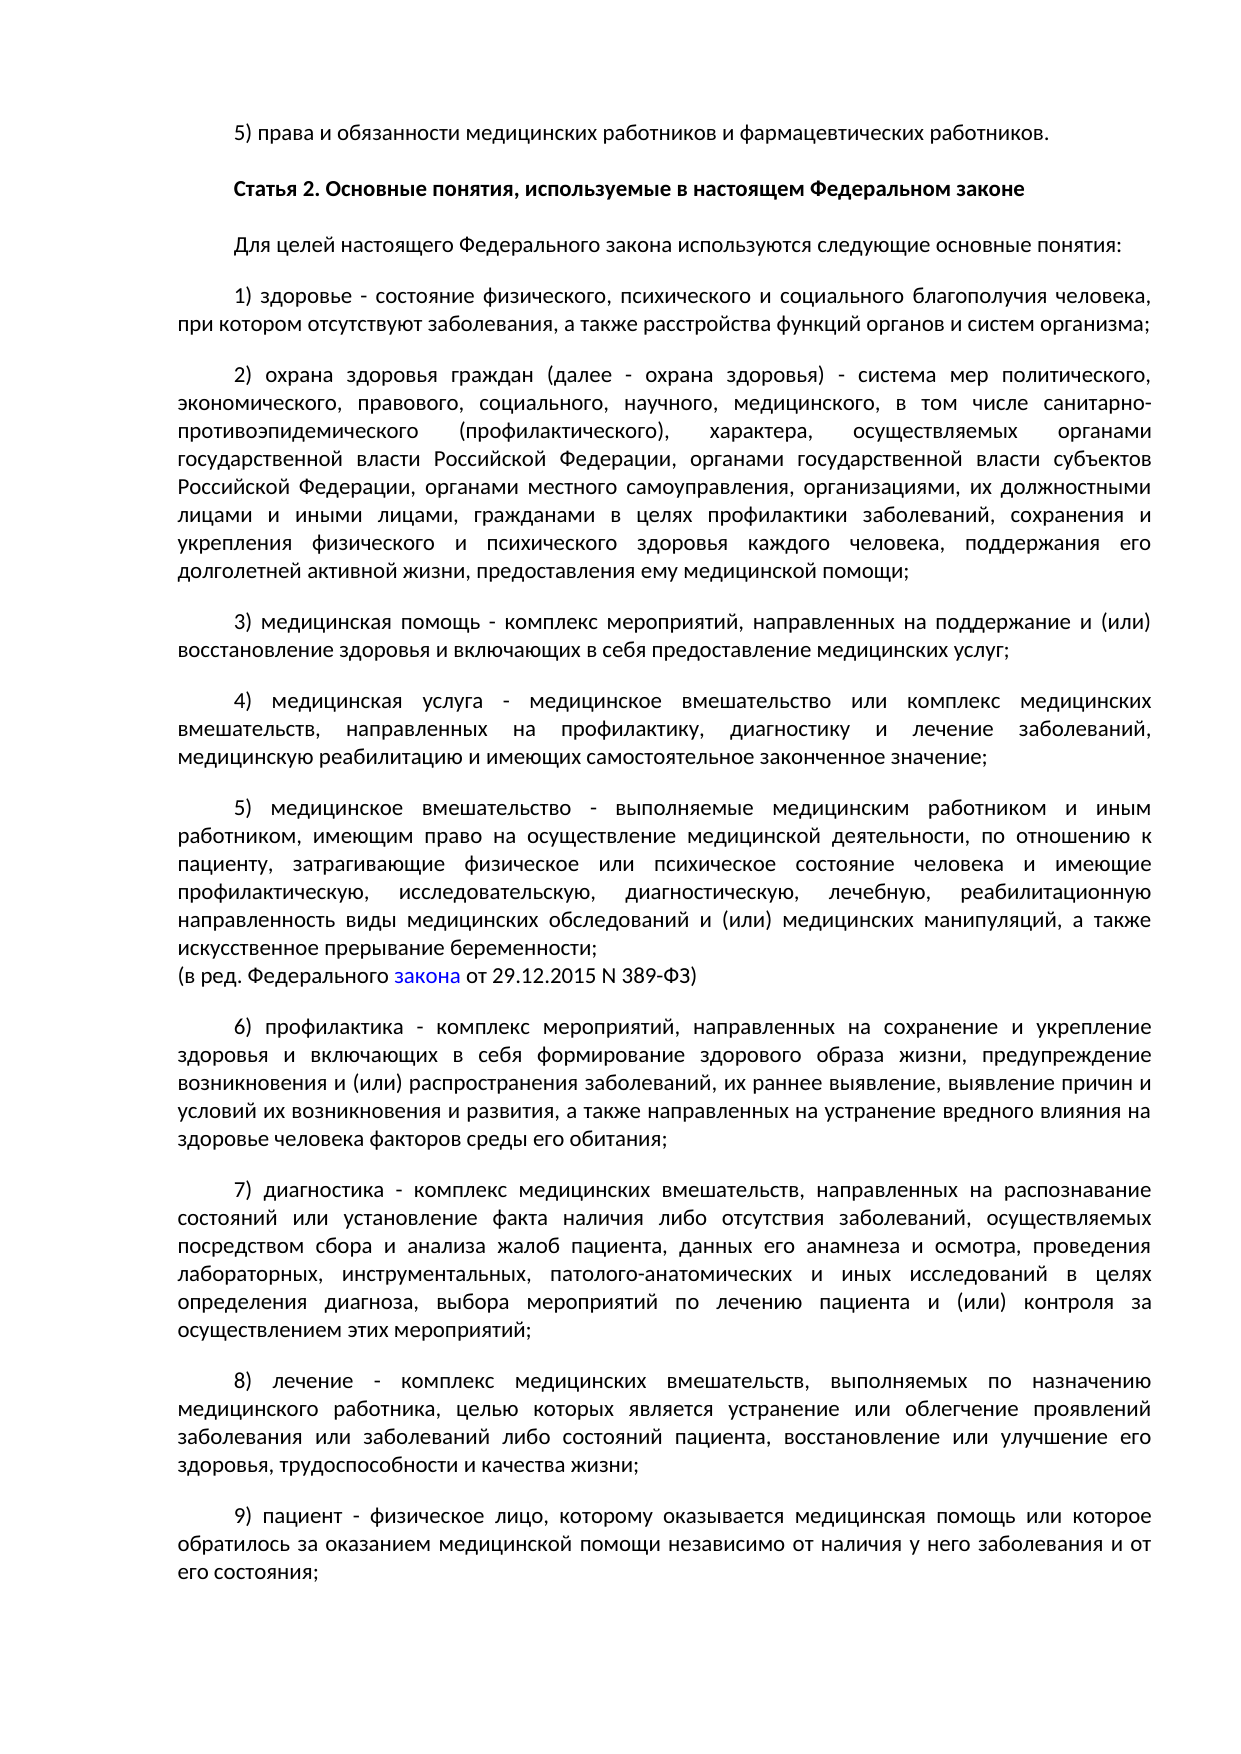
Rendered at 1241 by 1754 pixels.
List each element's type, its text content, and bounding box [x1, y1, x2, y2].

text (в ред. Федерального закона от 29.12.2015 N 389-ФЗ) [177, 961, 1152, 989]
text 7) диагностика - комплекс медицинских вмешательств, направленных на распознавание состояний или установление факта наличия либо отсутствия заболеваний, осуществляемых посредством сбора и анализа жалоб пациента, данных его анамнеза и осмотра, проведения лабораторных, инструментальных, патолого-анатомических и иных исследований в целях определения диагноза, выбора мероприятий по лечению пациента и (или) контроля за осуществлением этих мероприятий; [177, 1175, 1152, 1343]
text 5) медицинское вмешательство - выполняемые медицинским работником и иным работником, имеющим право на осуществление медицинской деятельности, по отношению к пациенту, затрагивающие физическое или психическое состояние человека и имеющие профилактическую, исследовательскую, диагностическую, лечебную, реабилитационную направленность виды медицинских обследований и (или) медицинских манипуляций, а также искусственное прерывание беременности; [177, 793, 1152, 961]
text 6) профилактика - комплекс мероприятий, направленных на сохранение и укрепление здоровья и включающих в себя формирование здорового образа жизни, предупреждение возникновения и (или) распространения заболеваний, их раннее выявление, выявление причин и условий их возникновения и развития, а также направленных на устранение вредного влияния на здоровье человека факторов среды его обитания; [177, 1012, 1152, 1152]
text 2) охрана здоровья граждан (далее - охрана здоровья) - система мер политического, экономического, правового, социального, научного, медицинского, в том числе санитарно-противоэпидемического (профилактического), характера, осуществляемых органами государственной власти Российской Федерации, органами государственной власти субъектов Российской Федерации, органами местного самоуправления, организациями, их должностными лицами и иными лицами, гражданами в целях профилактики заболеваний, сохранения и укрепления физического и психического здоровья каждого человека, поддержания его долголетней активной жизни, предоставления ему медицинской помощи; [177, 360, 1152, 584]
text 5) права и обязанности медицинских работников и фармацевтических работников. [177, 118, 1152, 146]
text Для целей настоящего Федерального закона используются следующие основные понятия: [177, 230, 1152, 258]
title Статья 2. Основные понятия, используемые в настоящем Федеральном законе [177, 174, 1152, 202]
text 4) медицинская услуга - медицинское вмешательство или комплекс медицинских вмешательств, направленных на профилактику, диагностику и лечение заболеваний, медицинскую реабилитацию и имеющих самостоятельное законченное значение; [177, 686, 1152, 770]
text 8) лечение - комплекс медицинских вмешательств, выполняемых по назначению медицинского работника, целью которых является устранение или облегчение проявлений заболевания или заболеваний либо состояний пациента, восстановление или улучшение его здоровья, трудоспособности и качества жизни; [177, 1366, 1152, 1478]
text 9) пациент - физическое лицо, которому оказывается медицинская помощь или которое обратилось за оказанием медицинской помощи независимо от наличия у него заболевания и от его состояния; [177, 1501, 1152, 1585]
text 3) медицинская помощь - комплекс мероприятий, направленных на поддержание и (или) восстановление здоровья и включающих в себя предоставление медицинских услуг; [177, 607, 1152, 663]
text 1) здоровье - состояние физического, психического и социального благополучия человека, при котором отсутствуют заболевания, а также расстройства функций органов и систем организма; [177, 281, 1152, 337]
